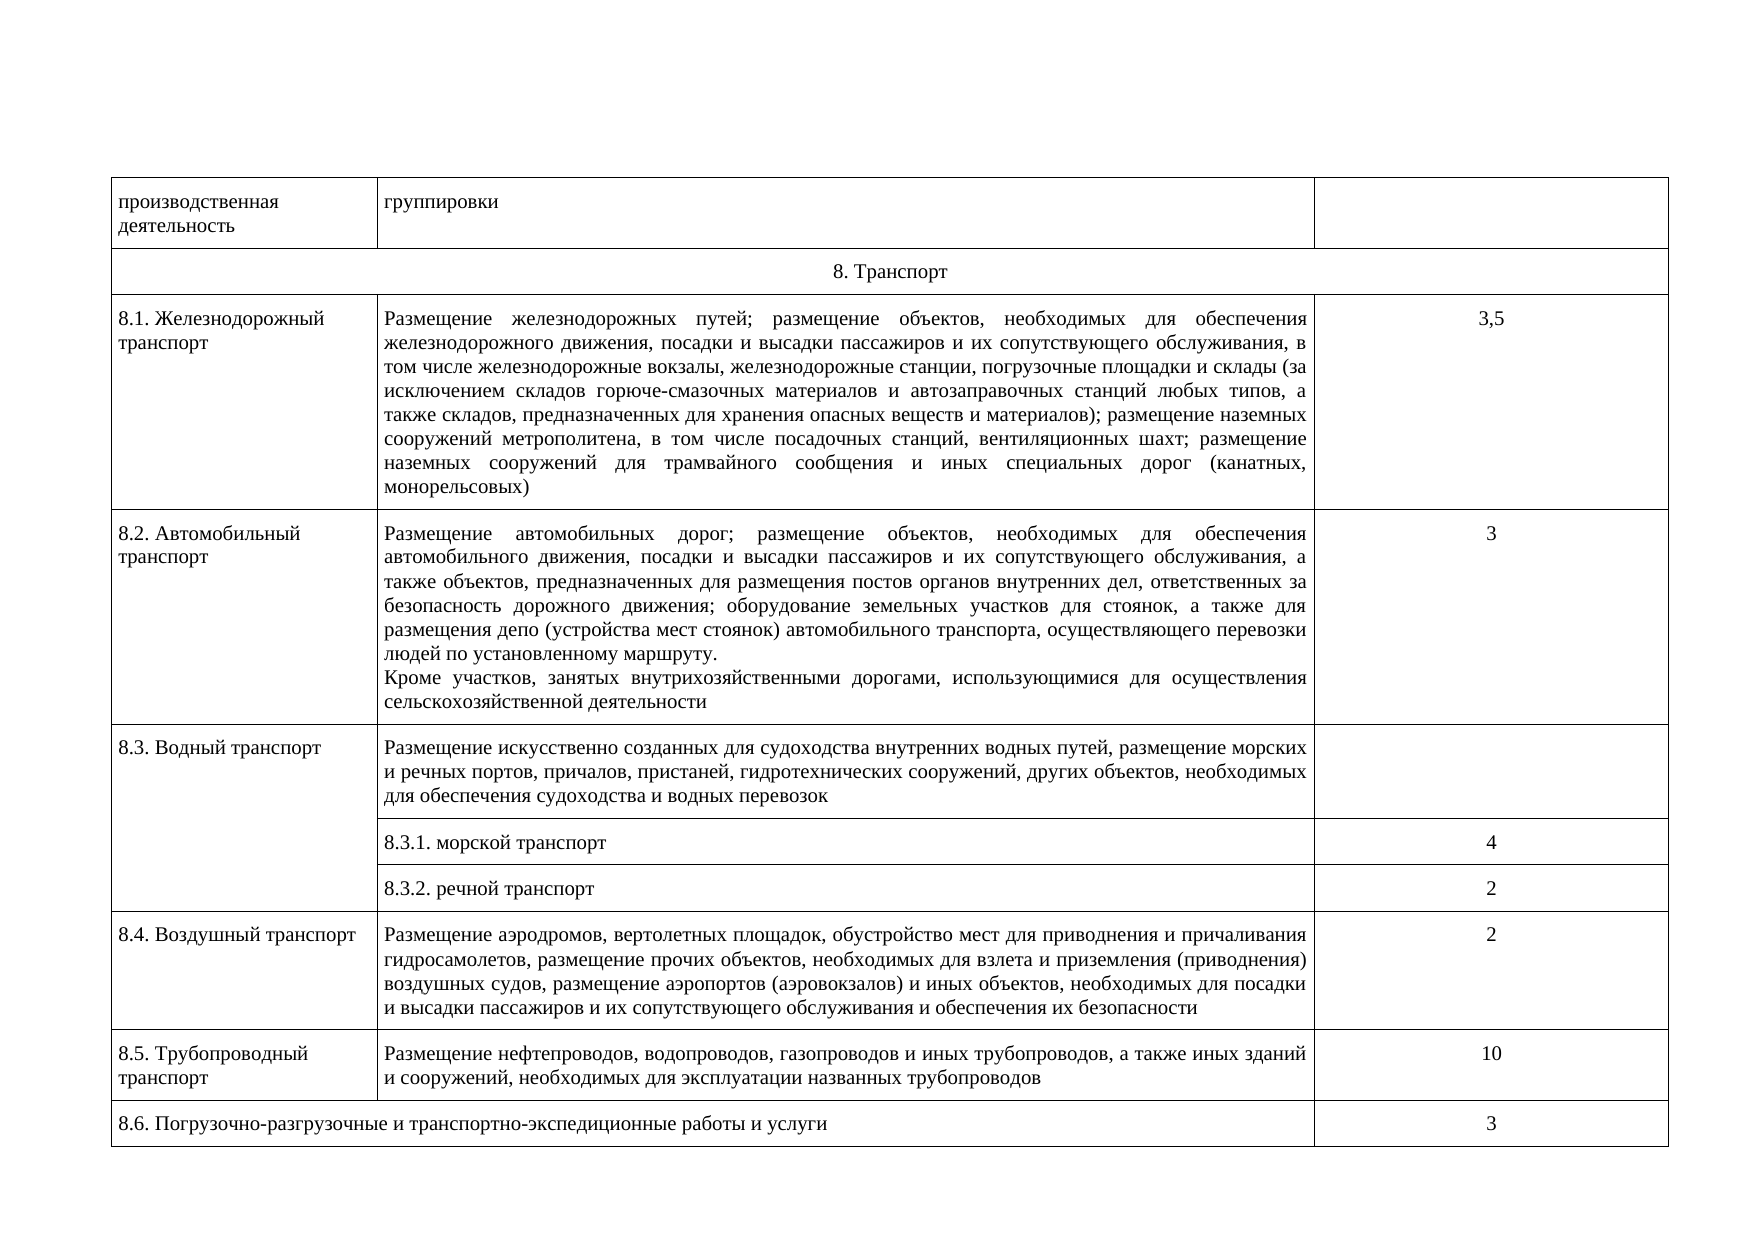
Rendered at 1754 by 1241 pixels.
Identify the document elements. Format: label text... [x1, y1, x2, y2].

table_cell Размещение железнодорожных путей; размещение объектов, необходимых для обеспечения железнодорожного движения, посадки и высадки пассажиров и их сопутствующего обслуживания, в том числе железнодорожные вокзалы, железнодорожные станции, погрузочные площадки и склады (за исключением складов горюче-смазочных материалов и автозаправочных станций любых типов, а также складов, предназначенных для хранения опасных веществ и материалов); размещение наземных сооружений метрополитена, в том числе посадочных станций, вентиляционных шахт; размещение наземных сооружений для трамвайного сообщения и иных специальных дорог (канатных, монорельсовых) [378, 295, 1314, 509]
table_cell Размещение нефтепроводов, водопроводов, газопроводов и иных трубопроводов, а также иных зданий и сооружений, необходимых для эксплуатации названных трубопроводов [378, 1030, 1314, 1100]
table_cell [1315, 725, 1668, 818]
table_cell 10 [1315, 1030, 1668, 1100]
table_cell 8.3. Водный транспорт [112, 725, 377, 911]
table_cell 8.3.2. речной транспорт [378, 865, 1314, 911]
table_cell 2 [1315, 178, 1668, 248]
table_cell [112, 178, 377, 248]
table_cell 8.5. Трубопроводный транспорт [112, 1030, 377, 1100]
table_cell 8.3.1. морской транспорт [378, 819, 1314, 864]
table_cell 3,5 [1315, 295, 1668, 509]
table_cell 8.4. Воздушный транспорт [112, 912, 377, 1029]
table_cell 8.1. Железнодорожный транспорт [112, 295, 377, 509]
table_cell Размещение аэродромов, вертолетных площадок, обустройство мест для приводнения и причаливания гидросамолетов, размещение прочих объектов, необходимых для взлета и приземления (приводнения) воздушных судов, размещение аэропортов (аэровокзалов) и иных объектов, необходимых для посадки и высадки пассажиров и их сопутствующего обслуживания и обеспечения их безопасности [378, 912, 1314, 1029]
table_cell Размещение искусственно созданных для судоходства внутренних водных путей, размещение морских и речных портов, причалов, пристаней, гидротехнических сооружений, других объектов, необходимых для обеспечения судоходства и водных перевозок [378, 725, 1314, 818]
table_cell 3 [1315, 1101, 1668, 1146]
table_cell 8.6. Погрузочно-разгрузочные и транспортно-экспедиционные работы и услуги [112, 1101, 1314, 1146]
table_cell 2 [1315, 865, 1668, 911]
table_cell 2 [1315, 912, 1668, 1029]
table_cell 8.2. Автомобильный транспорт [112, 510, 377, 723]
table_cell 8. Транспорт [112, 249, 1668, 294]
table_cell Размещение автомобильных дорог; размещение объектов, необходимых для обеспечения автомобильного движения, посадки и высадки пассажиров и их сопутствующего обслуживания, а также объектов, предназначенных для размещения постов органов внутренних дел, ответственных за безопасность дорожного движения; оборудование земельных участков для стоянок, а также для размещения депо (устройства мест стоянок) автомобильного транспорта, осуществляющего перевозки людей по установленному маршруту. Кроме участков, занятых внутрихозяйственными дорогами, использующимися для осуществления сельскохозяйственной деятельности [378, 510, 1314, 723]
table_cell 4 [1315, 819, 1668, 864]
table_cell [378, 178, 1314, 248]
table_cell 3 [1315, 510, 1668, 723]
